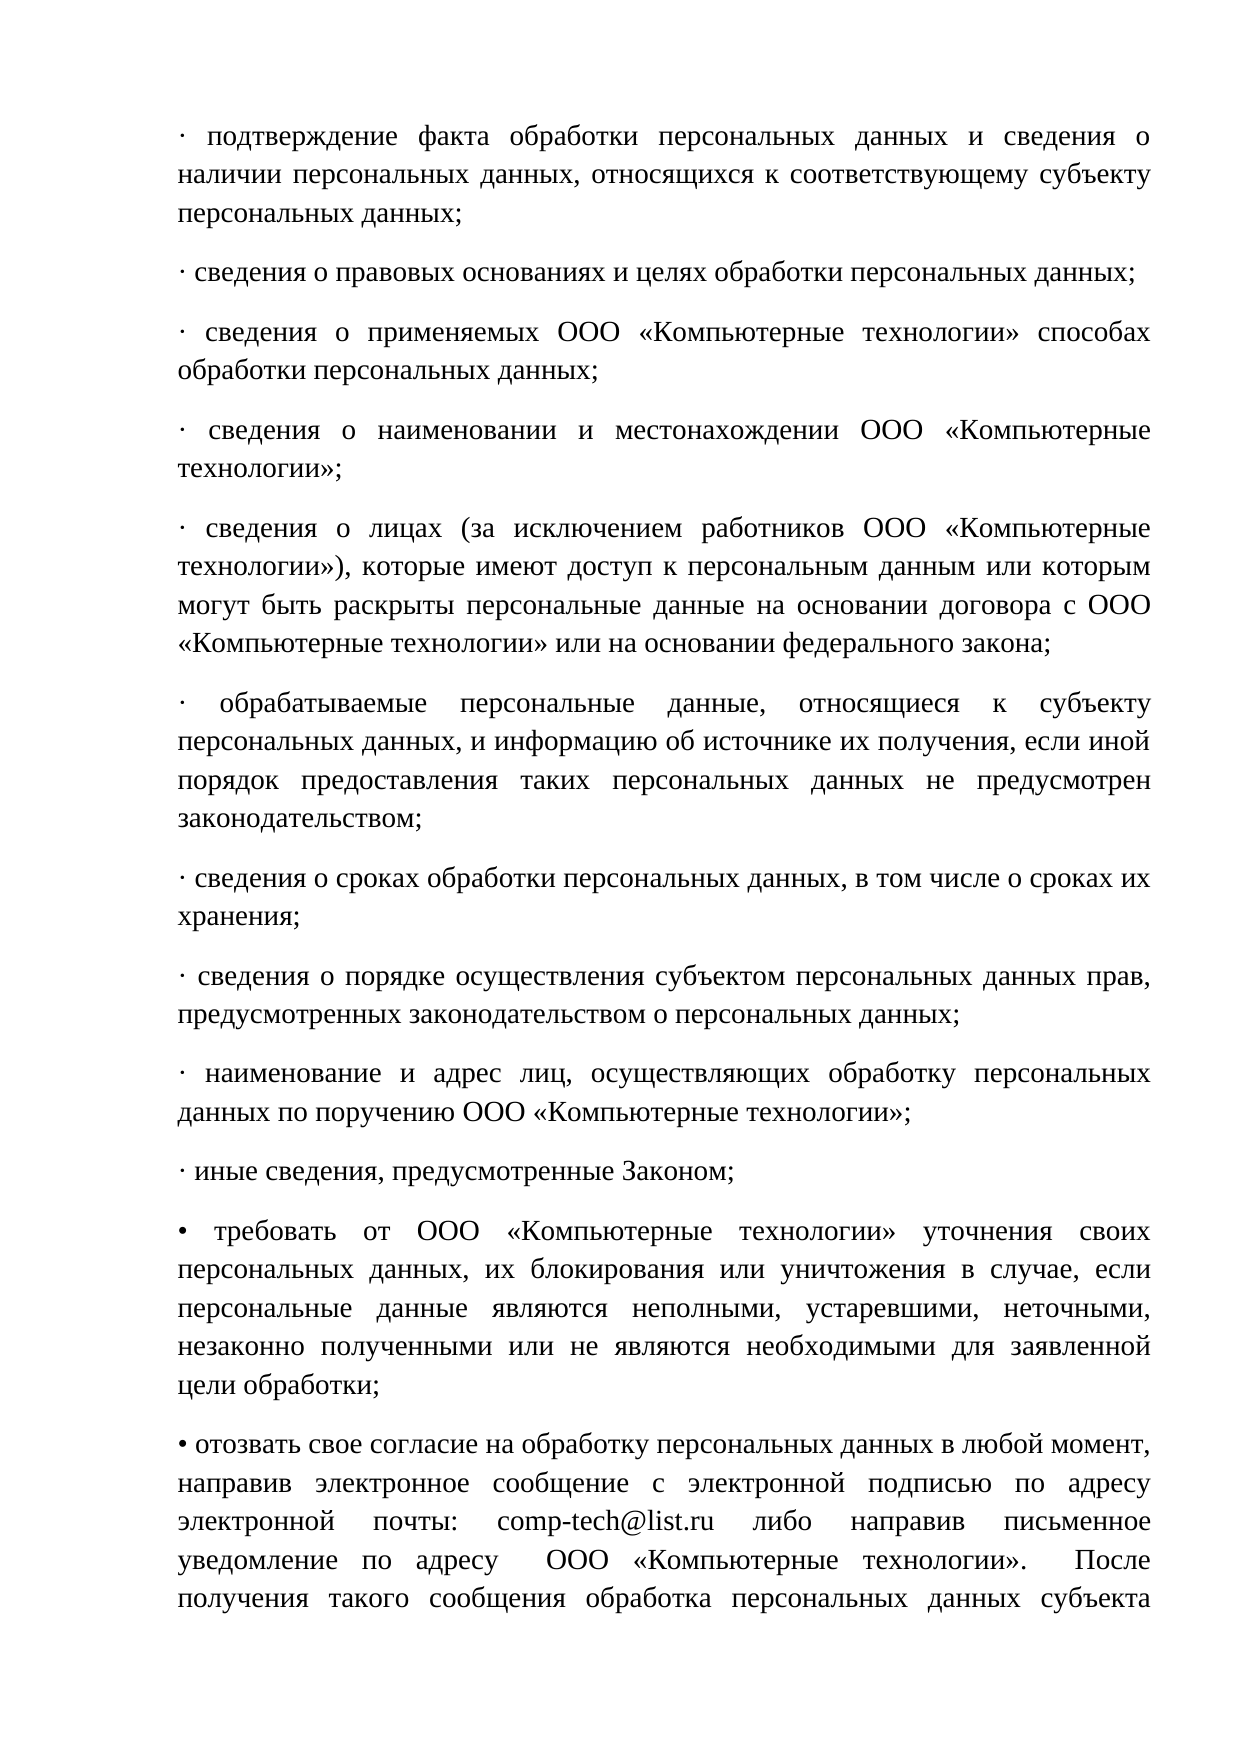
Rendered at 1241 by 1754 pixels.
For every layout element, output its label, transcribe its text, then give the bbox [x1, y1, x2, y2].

text · подтверждение факта обработки персональных данных и сведения о наличии персональных данных, относящихся к соответствующему субъекту персональных данных; [177, 118, 1152, 229]
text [177, 1426, 1152, 1614]
text • требовать от ООО «Компьютерные технологии» уточнения своих персональных данных, их блокирования или уничтожения в случае, если персональные данные являются неполными, устаревшими, неточными, незаконно полученными или не являются необходимыми для заявленной цели обработки; [177, 1213, 1152, 1401]
text · сведения о наименовании и местонахождении ООО «Компьютерные технологии»; [177, 412, 1152, 484]
text · иные сведения, предусмотренные Законом; [177, 1153, 1152, 1187]
text · наименование и адрес лиц, осуществляющих обработку персональных данных по поручению ООО «Компьютерные технологии»; [177, 1056, 1152, 1128]
text · обрабатываемые персональные данные, относящиеся к субъекту персональных данных, и информацию об источнике их получения, если иной порядок предоставления таких персональных данных не предусмотрен законодательством; [177, 685, 1152, 834]
text · сведения о лицах (за исключением работников ООО «Компьютерные технологии»), которые имеют доступ к персональным данным или которым могут быть раскрыты персональные данные на основании договора с ООО «Компьютерные технологии» или на основании федерального закона; [177, 510, 1152, 659]
text · сведения о правовых основаниях и целях обработки персональных данных; [177, 254, 1152, 288]
text · сведения о применяемых ООО «Компьютерные технологии» способах обработки персональных данных; [177, 314, 1152, 386]
text · сведения о сроках обработки персональных данных, в том числе о сроках их хранения; [177, 860, 1152, 932]
text · сведения о порядке осуществления субъектом персональных данных прав, предусмотренных законодательством о персональных данных; [177, 958, 1152, 1030]
